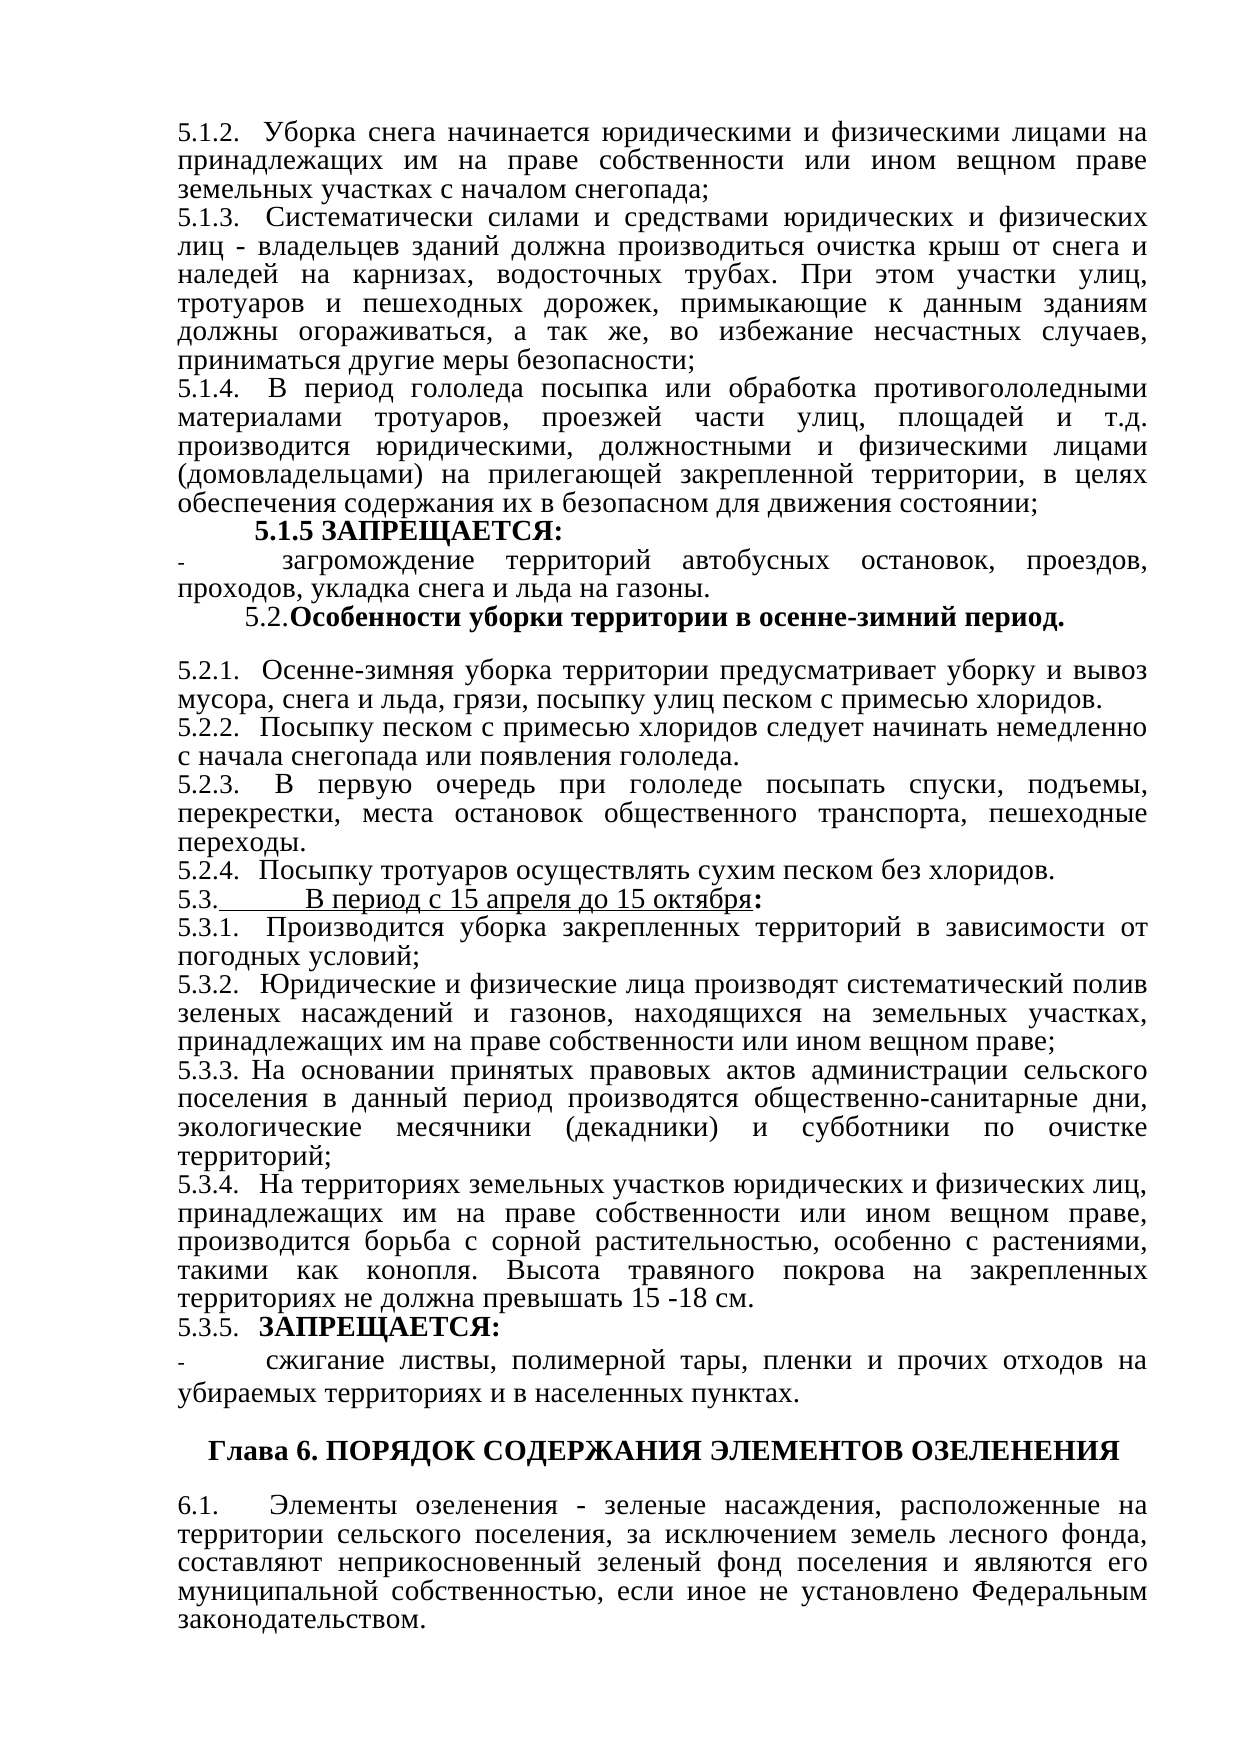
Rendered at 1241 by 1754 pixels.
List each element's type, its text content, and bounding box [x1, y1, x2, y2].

text Глава 6. ПОРЯДОК СОДЕРЖАНИЯ ЭЛЕМЕНТОВ ОЗЕЛЕНЕНИЯ [543, 1442, 1152, 1464]
list Посыпку песком с примесью хлоридов следует начинать немедленно с начала снегопада или появления гололеда. [177, 714, 1149, 771]
list Уборка снега начинается юридическими и физическими лицами на принадлежащих им на праве собственности или ином вещном праве земельных участках с началом снегопада; [177, 118, 1149, 204]
text 5.2.Особенности уборки территории в осенне-зимний период. [177, 603, 1149, 632]
text Глава 6. ПОРЯДОК СОДЕРЖАНИЯ ЭЛЕМЕНТОВ ОЗЕЛЕНЕНИЯ [177, 1442, 417, 1464]
list ЗАПРЕЩАЕТСЯ: [177, 1313, 1152, 1342]
list Элементы озеленения - зеленые насаждения, расположенные на территории сельского поселения, за исключением земель лесного фонда, составляют неприкосновенный зеленый фонд поселения и являются его муниципальной собственностью, если иное не установлено Федеральным законодательством. [177, 1492, 1149, 1634]
list В период гололеда посыпка или обработка противогололедными материалами тротуаров, проезжей части улиц, площадей и т.д. производится юридическими, должностными и физическими лицами (домовладельцами) на прилегающей закрепленной территории, в целях обеспечения содержания их в безопасном для движения состоянии; [177, 375, 1149, 518]
list сжигание листвы, полимерной тары, пленки и прочих отходов на убираемых территориях и в населенных пунктах. [177, 1342, 1149, 1409]
list В первую очередь при гололеде посыпать спуски, подъемы, перекрестки, места остановок общественного транспорта, пешеходные переходы. [177, 771, 1149, 857]
list Посыпку тротуаров осуществлять сухим песком без хлоридов. [177, 857, 1152, 885]
list На территориях земельных участков юридических и физических лиц, принадлежащих им на праве собственности или ином вещном праве, производится борьба с сорной растительностью, особенно с растениями, такими как конопля. Высота травяного покрова на закрепленных территориях не должна превышать 15 . [177, 1171, 1149, 1313]
list На основании принятых правовых актов администрации сельского поселения в данный период производятся общественно-санитарные дни, экологические месячники (декадники) и субботники по очистке территорий; [177, 1056, 1149, 1171]
list Юридические и физические лица производят систематический полив зеленых насаждений и газонов, находящихся на земельных участках, принадлежащих им на праве собственности или ином вещном праве; [177, 971, 1149, 1056]
text 5.1.5 ЗАПРЕЩАЕТСЯ: [179, 518, 1152, 546]
list Осенне-зимняя уборка территории предусматривает уборку и вывоз мусора, снега и льда, грязи, посыпку улиц песком с примесью хлоридов. [177, 657, 1149, 714]
list загромождение территорий автобусных остановок, проездов, проходов, укладка снега и льда на газоны. [177, 546, 1149, 603]
list В период с 15 апреля до 15 октября: [177, 885, 1152, 914]
list Систематически силами и средствами юридических и физических лиц - владельцев зданий должна производиться очистка крыш от снега и наледей на карнизах, водосточных трубах. При этом участки улиц, тротуаров и пешеходных дорожек, примыкающие к данным зданиям должны огораживаться, а так же, во избежание несчастных случаев, приниматься другие меры безопасности; [177, 204, 1149, 375]
list Производится уборка закрепленных территорий в зависимости от погодных условий; [177, 914, 1149, 971]
